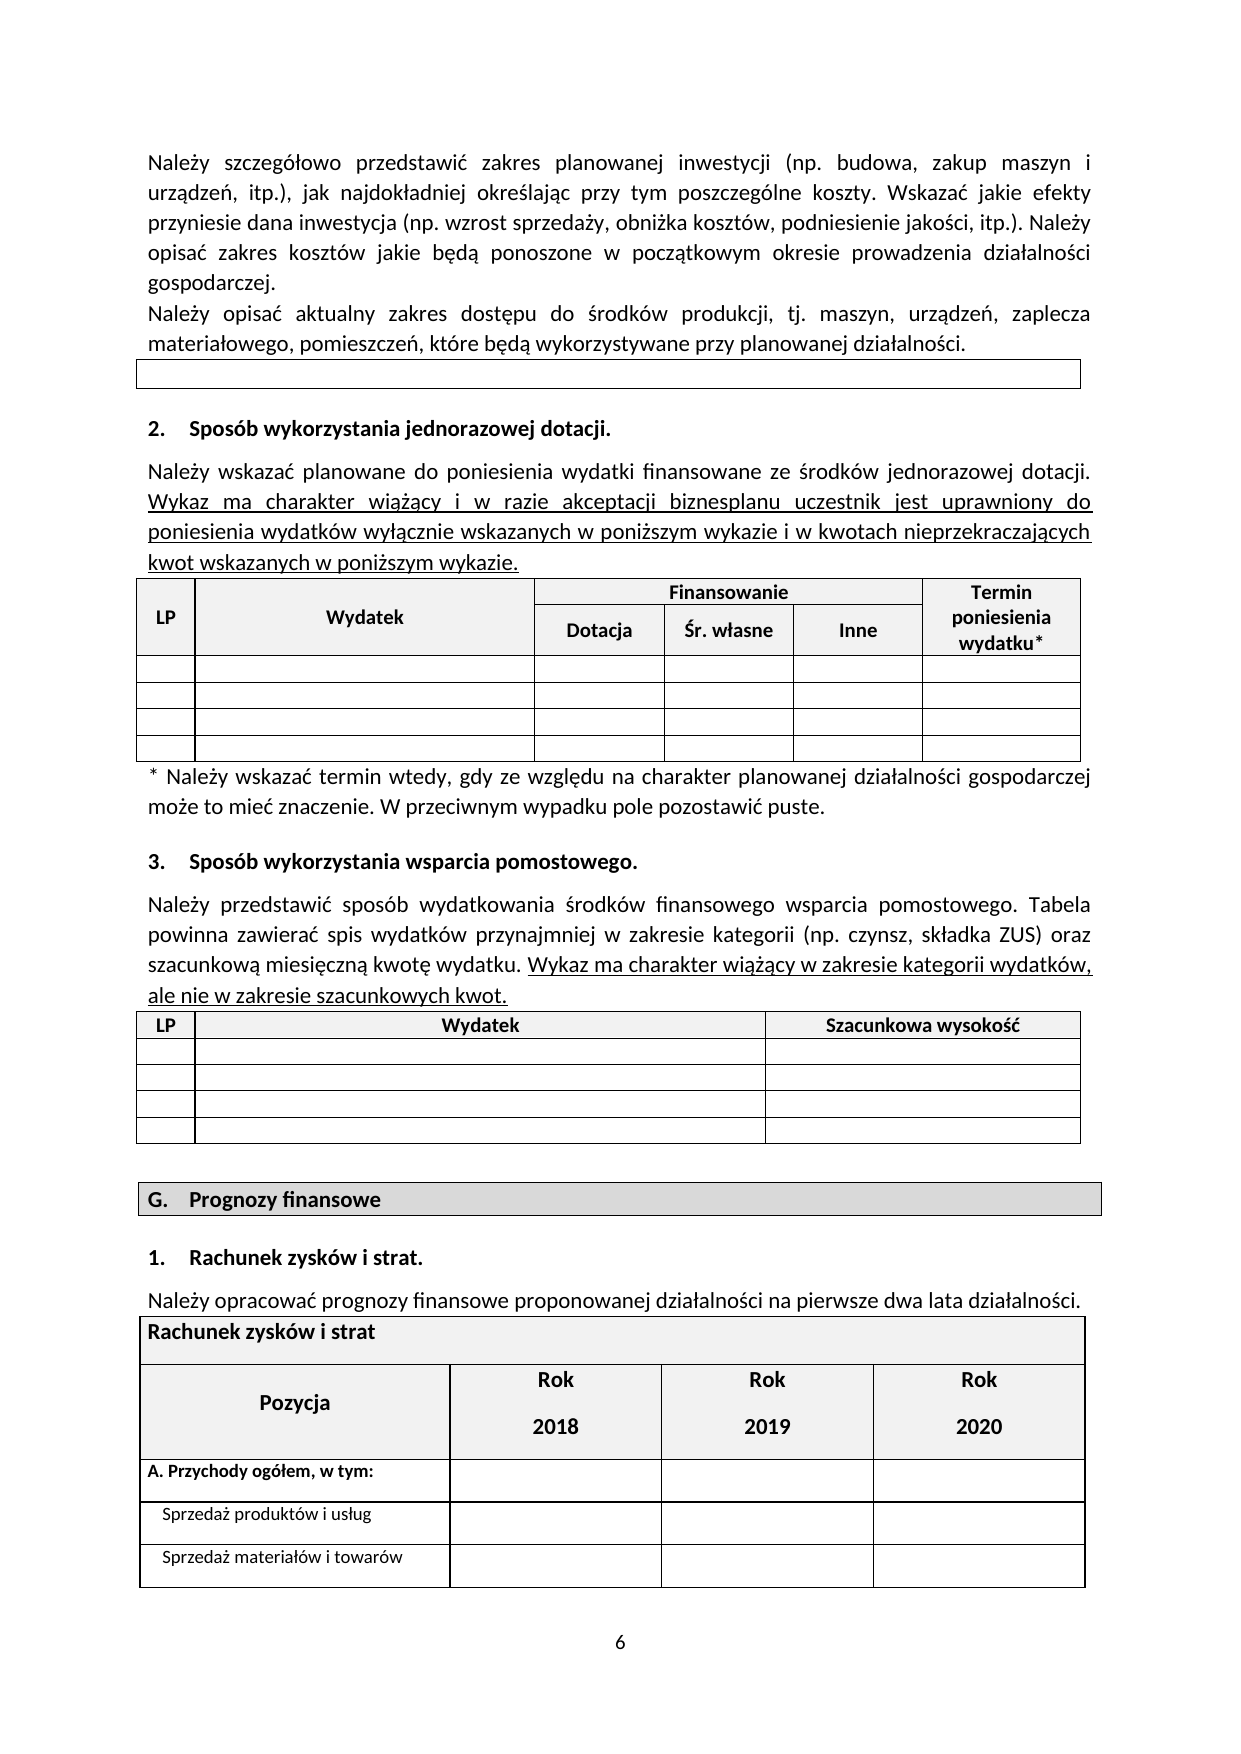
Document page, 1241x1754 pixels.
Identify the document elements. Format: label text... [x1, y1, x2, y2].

table_cell Rok 2020 [874, 1365, 1084, 1459]
table_cell [794, 683, 922, 708]
table_cell [662, 1503, 873, 1544]
table_header [137, 360, 1080, 388]
table_cell [137, 683, 194, 708]
table_cell [923, 656, 1080, 682]
text 2. Sposób wykorzystania jednorazowej dotacji. [148, 414, 1092, 442]
table_cell [662, 1460, 873, 1501]
table_cell [451, 1545, 661, 1587]
text * Należy wskazać termin wtedy, gdy ze względu na charakter planowanej działalności gospodarczej może to mieć znaczenie. W przeciwnym wypadku pole pozostawić puste. [148, 762, 1092, 820]
table_cell [137, 1118, 194, 1143]
table_cell Sprzedaż produktów i usług [141, 1503, 449, 1544]
table_cell [794, 736, 922, 761]
text Należy wskazać planowane do poniesienia wydatki finansowane ze środków jednorazowej dotacji. Wykaz ma charakter wiążący i w razie akceptacji biznesplanu uczestnik jest uprawniony do poniesienia wydatków wyłącznie wskazanych w poniższym wykazie i w kwotach nieprzekraczających kwot wskazanych w poniższym wykazie. [148, 457, 1092, 511]
table_cell [923, 683, 1080, 708]
table_header LP [137, 1012, 194, 1037]
table_cell [196, 683, 534, 708]
table_header Termin poniesienia wydatku* [923, 579, 1080, 655]
table_cell [196, 1039, 765, 1064]
table_cell [137, 1091, 194, 1117]
text G. Prognozy finansowe [139, 1183, 1101, 1215]
table_cell [451, 1460, 661, 1501]
table_cell [794, 656, 922, 682]
text 3. Sposób wykorzystania wsparcia pomostowego. [148, 847, 1092, 875]
text Należy opracować prognozy finansowe proponowanej działalności na pierwsze dwa lata działalności. [148, 1286, 1092, 1314]
table_cell [923, 709, 1080, 734]
table_cell [665, 683, 793, 708]
table_cell Sprzedaż materiałów i towarów [141, 1545, 449, 1587]
table_cell Rok 2018 [451, 1365, 661, 1459]
table_header Szacunkowa wysokość [766, 1012, 1080, 1037]
table_cell Dotacja [535, 605, 664, 655]
table_cell [137, 1065, 194, 1090]
table_cell [196, 656, 534, 682]
text Należy wskazać planowane do poniesienia wydatki finansowane ze środków jednorazowej dotacji. Wykaz ma charakter wiążący i w razie akceptacji biznesplanu uczestnik jest uprawniony do poniesienia wydatków wyłącznie wskazanych w poniższym wykazie i w kwotach nieprzekraczających kwot wskazanych w poniższym wykazie. [148, 513, 1092, 542]
table_cell [766, 1065, 1080, 1090]
table_cell [137, 709, 194, 734]
table_cell [137, 736, 194, 761]
table_cell [874, 1503, 1084, 1544]
table_cell [196, 736, 534, 761]
table_header LP [137, 579, 194, 655]
table_cell [451, 1503, 661, 1544]
table_header Wydatek [196, 1012, 765, 1037]
table_cell [535, 709, 664, 734]
table_cell [196, 1118, 765, 1143]
table_cell [923, 736, 1080, 761]
table_cell [535, 656, 664, 682]
table_cell [137, 1039, 194, 1064]
table_cell Inne [794, 605, 922, 655]
table_cell [665, 709, 793, 734]
table_cell [766, 1091, 1080, 1117]
table_cell [662, 1545, 873, 1587]
table_cell [766, 1039, 1080, 1064]
table_header Finansowanie [535, 579, 922, 604]
text Należy przedstawić sposób wydatkowania środków finansowego wsparcia pomostowego. Tabela powinna zawierać spis wydatków przynajmniej w zakresie kategorii (np. czynsz, składka ZUS) oraz szacunkową miesięczną kwotę wydatku. Wykaz ma charakter wiążący w zakresie kategorii wydatków, ale nie w zakresie szacunkowych kwot. [148, 890, 1092, 1009]
table_cell A. Przychody ogółem, w tym: [141, 1460, 449, 1501]
table_cell [874, 1545, 1084, 1587]
table_header Rachunek zysków i strat [141, 1317, 1084, 1364]
table_cell [874, 1460, 1084, 1501]
table_cell Rok 2019 [662, 1365, 873, 1459]
text Należy wskazać planowane do poniesienia wydatki finansowane ze środków jednorazowej dotacji. Wykaz ma charakter wiążący i w razie akceptacji biznesplanu uczestnik jest uprawniony do poniesienia wydatków wyłącznie wskazanych w poniższym wykazie i w kwotach nieprzekraczających kwot wskazanych w poniższym wykazie. [148, 543, 1092, 576]
table_cell [196, 1091, 765, 1117]
table_cell Pozycja [141, 1365, 449, 1459]
table_cell [196, 1065, 765, 1090]
table_cell Śr. własne [665, 605, 793, 655]
table_cell [137, 656, 194, 682]
text 1. Rachunek zysków i strat. [148, 1243, 1092, 1271]
table_cell [665, 736, 793, 761]
table_cell [794, 709, 922, 734]
text Należy opisać aktualny zakres dostępu do środków produkcji, tj. maszyn, urządzeń, zaplecza materiałowego, pomieszczeń, które będą wykorzystywane przy planowanej działalności. [148, 299, 1092, 357]
table_header Wydatek [196, 579, 534, 655]
table_cell [535, 683, 664, 708]
table_cell [535, 736, 664, 761]
table_cell [766, 1118, 1080, 1143]
table_cell [665, 656, 793, 682]
table_cell [196, 709, 534, 734]
text Należy szczegółowo przedstawić zakres planowanej inwestycji (np. budowa, zakup maszyn i urządzeń, itp.), jak najdokładniej określając przy tym poszczególne koszty. Wskazać jakie efekty przyniesie dana inwestycja (np. wzrost sprzedaży, obniżka kosztów, podniesienie jakości, itp.). Należy opisać zakres kosztów jakie będą ponoszone w początkowym okresie prowadzenia działalności gospodarczej. [148, 148, 1092, 297]
